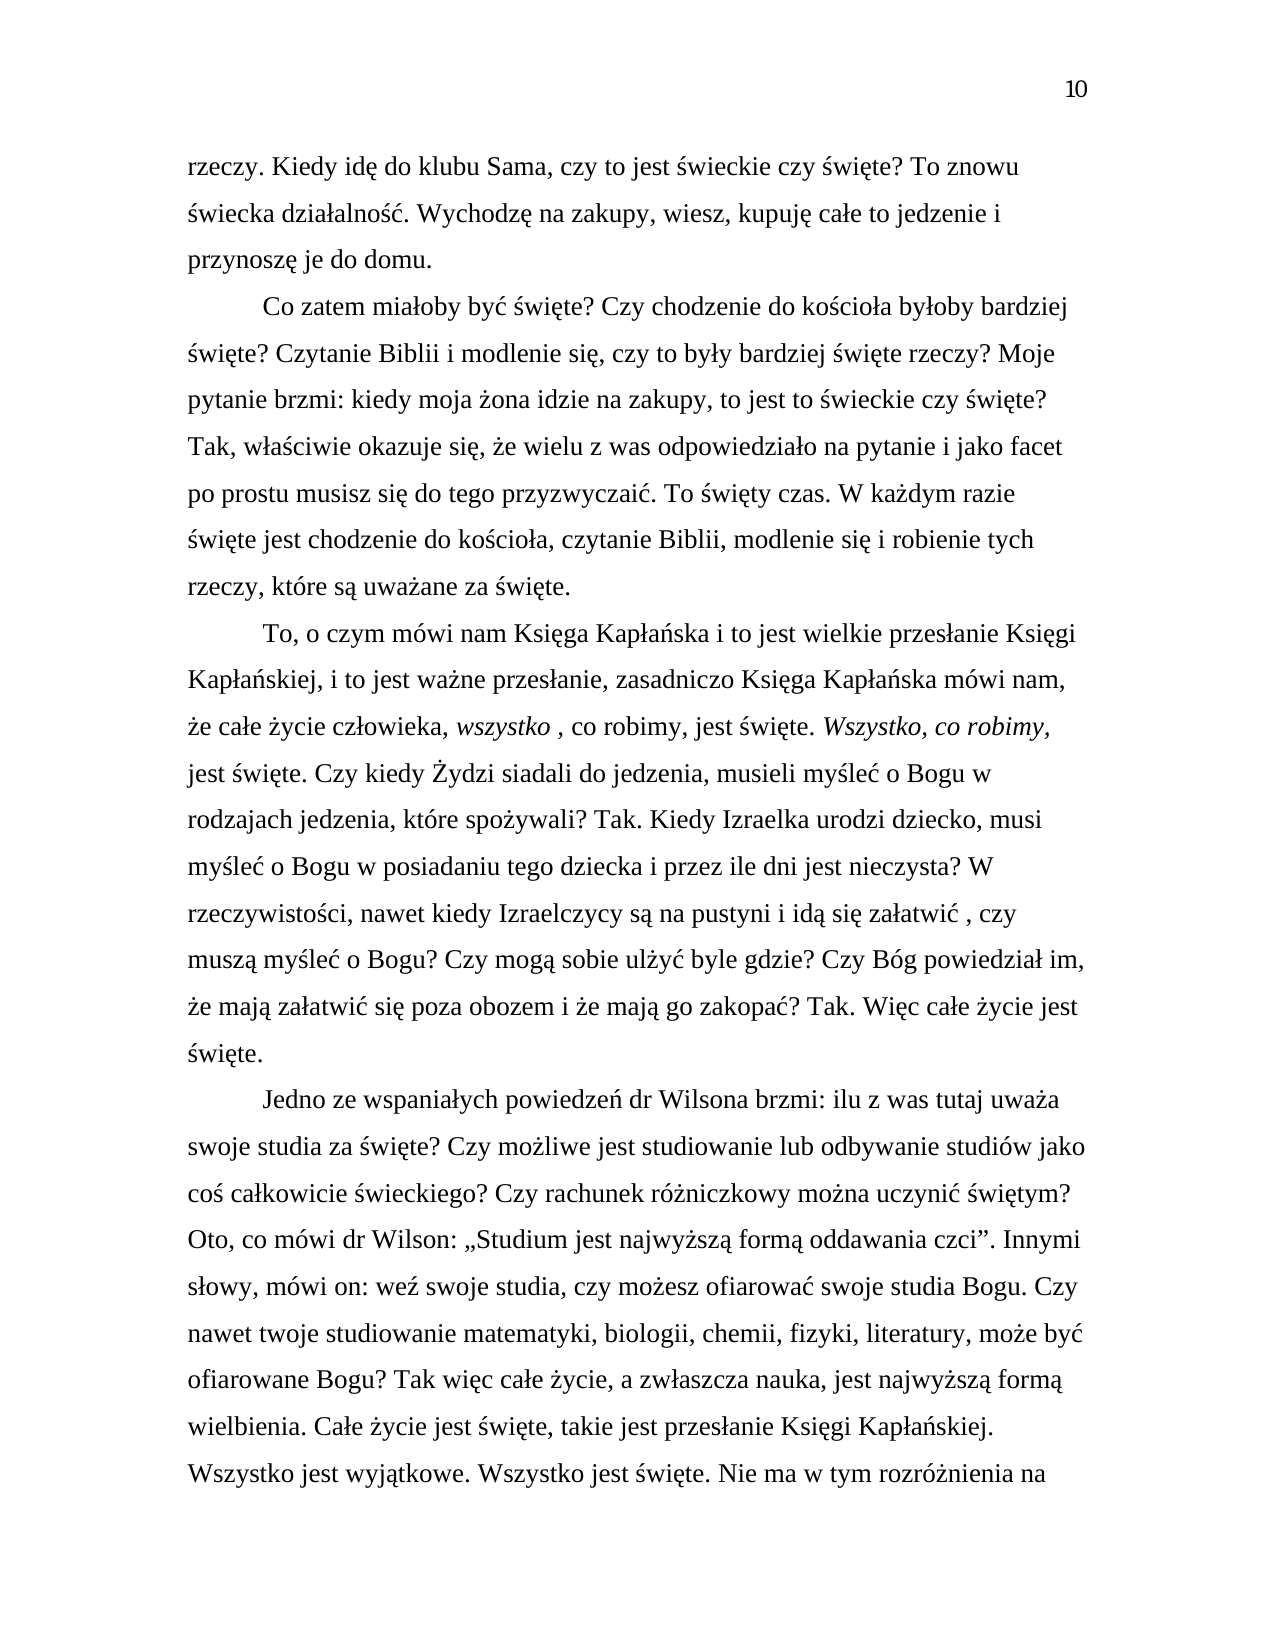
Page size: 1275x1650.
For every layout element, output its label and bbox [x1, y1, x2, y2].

text [187, 150, 1087, 1488]
